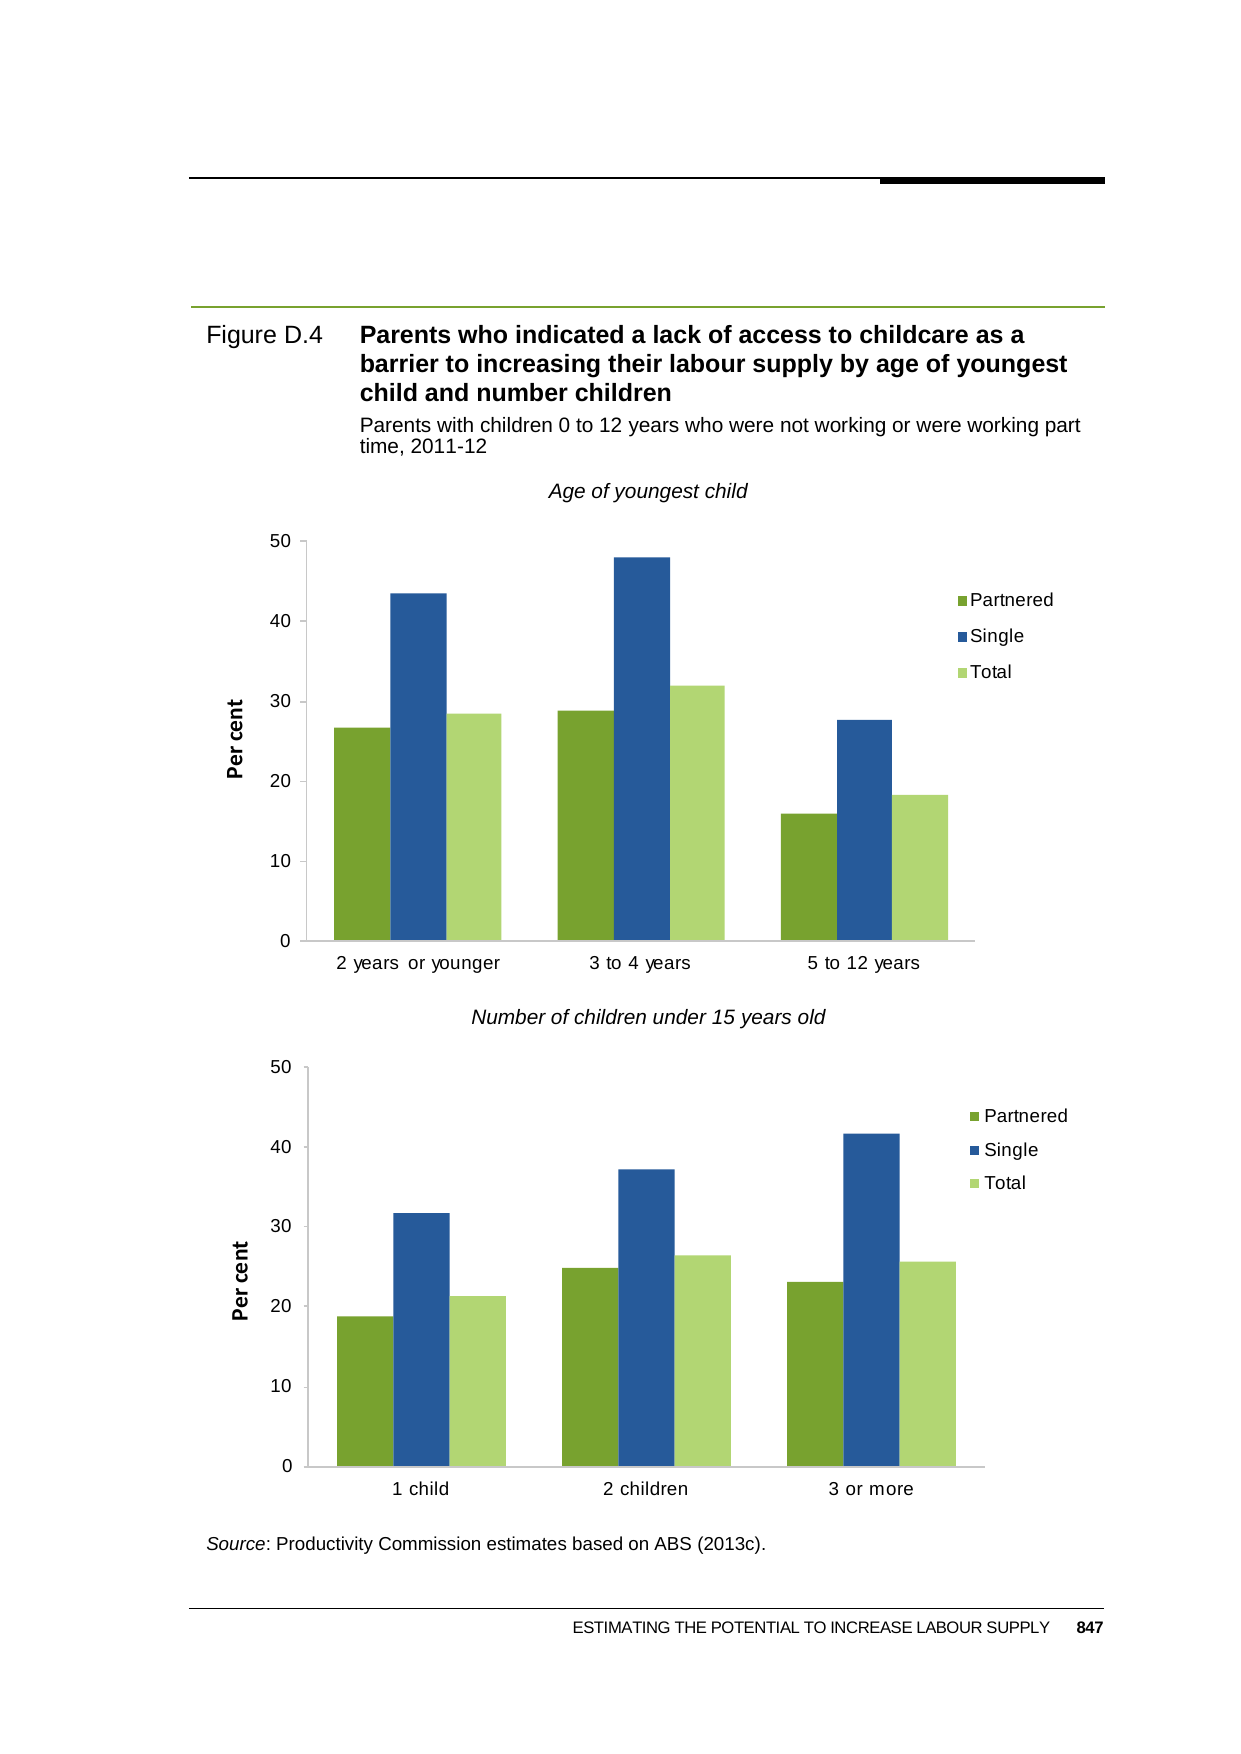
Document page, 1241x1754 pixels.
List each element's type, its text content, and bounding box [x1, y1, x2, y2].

table_header Figure D.4 Parents who indicated a lack of access to childcare as a barrier to increasing their labour supply by age of youngest child and number children Parents with children 0 to 12 years who were not working or were working part time, 2011-12 [191, 308, 1105, 466]
table_cell Source: Productivity Commission estimates based on ABS (2013c). [191, 1524, 1105, 1576]
table_cell [191, 466, 1105, 1524]
